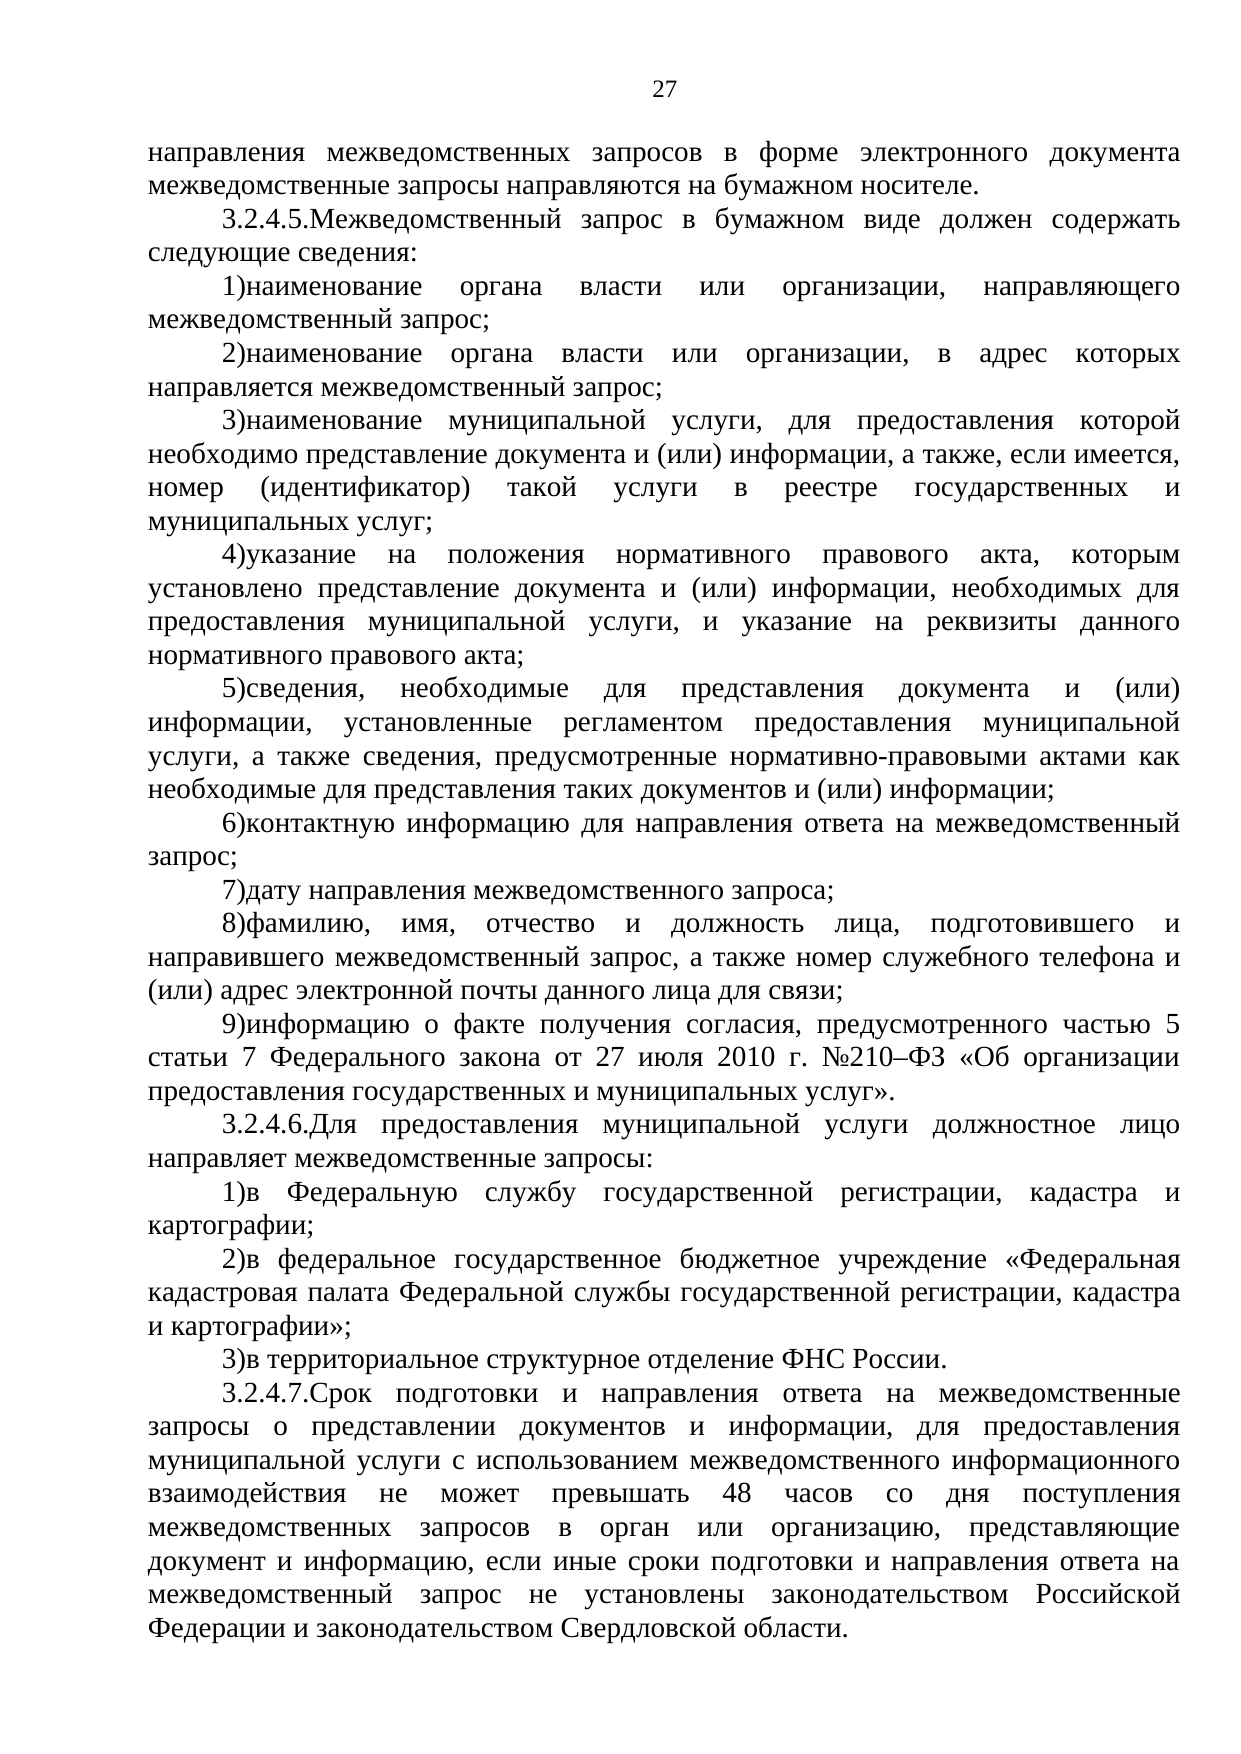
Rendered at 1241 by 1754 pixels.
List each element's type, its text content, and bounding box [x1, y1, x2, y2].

text 6)контактную информацию для направления ответа на межведомственный запрос; [148, 805, 1181, 872]
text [148, 134, 1181, 201]
text 9)информацию о факте получения согласия, предусмотренного частью 5 статьи 7 Федерального закона от 27 июля 2010 г. №210–ФЗ «Об организации предоставления государственных и муниципальных услуг». [148, 1006, 1181, 1107]
text 7)дату направления межведомственного запроса; [148, 872, 1181, 905]
text 3.2.4.7.Срок подготовки и направления ответа на межведомственные запросы о представлении документов и информации, для предоставления муниципальной услуги с использованием межведомственного информационного взаимодействия не может превышать 48 часов со дня поступления межведомственных запросов в орган или организацию, представляющие документ и информацию, если иные сроки подготовки и направления ответа на межведомственный запрос не установлены законодательством Российской Федерации и законодательством Свердловской области. [148, 1375, 1181, 1643]
text 2)в федеральное государственное бюджетное учреждение «Федеральная кадастровая палата Федеральной службы государственной регистрации, кадастра и картографии»; [148, 1241, 1181, 1341]
text 8)фамилию, имя, отчество и должность лица, подготовившего и направившего межведомственный запрос, а также номер служебного телефона и (или) адрес электронной почты данного лица для связи; [148, 905, 1181, 1006]
text 1)в Федеральную службу государственной регистрации, кадастра и картографии; [148, 1174, 1181, 1241]
text 1)наименование органа власти или организации, направляющего межведомственный запрос; [148, 268, 1181, 335]
text 3)наименование муниципальной услуги, для предоставления которой необходимо представление документа и (или) информации, а также, если имеется, номер (идентификатор) такой услуги в реестре государственных и муниципальных услуг; [148, 402, 1181, 536]
text 2)наименование органа власти или организации, в адрес которых направляется межведомственный запрос; [148, 335, 1181, 402]
text 5)сведения, необходимые для представления документа и (или) информации, установленные регламентом предоставления муниципальной услуги, а также сведения, предусмотренные нормативно-правовыми актами как необходимые для представления таких документов и (или) информации; [148, 671, 1181, 805]
text 4)указание на положения нормативного правового акта, которым установлено представление документа и (или) информации, необходимых для предоставления муниципальной услуги, и указание на реквизиты данного нормативного правового акта; [148, 536, 1181, 671]
text 3)в территориальное структурное отделение ФНС России. [148, 1341, 1181, 1375]
text 3.2.4.6.Для предоставления муниципальной услуги должностное лицо направляет межведомственные запросы: [148, 1107, 1181, 1174]
text 3.2.4.5.Межведомственный запрос в бумажном виде должен содержать следующие сведения: [148, 201, 1181, 268]
